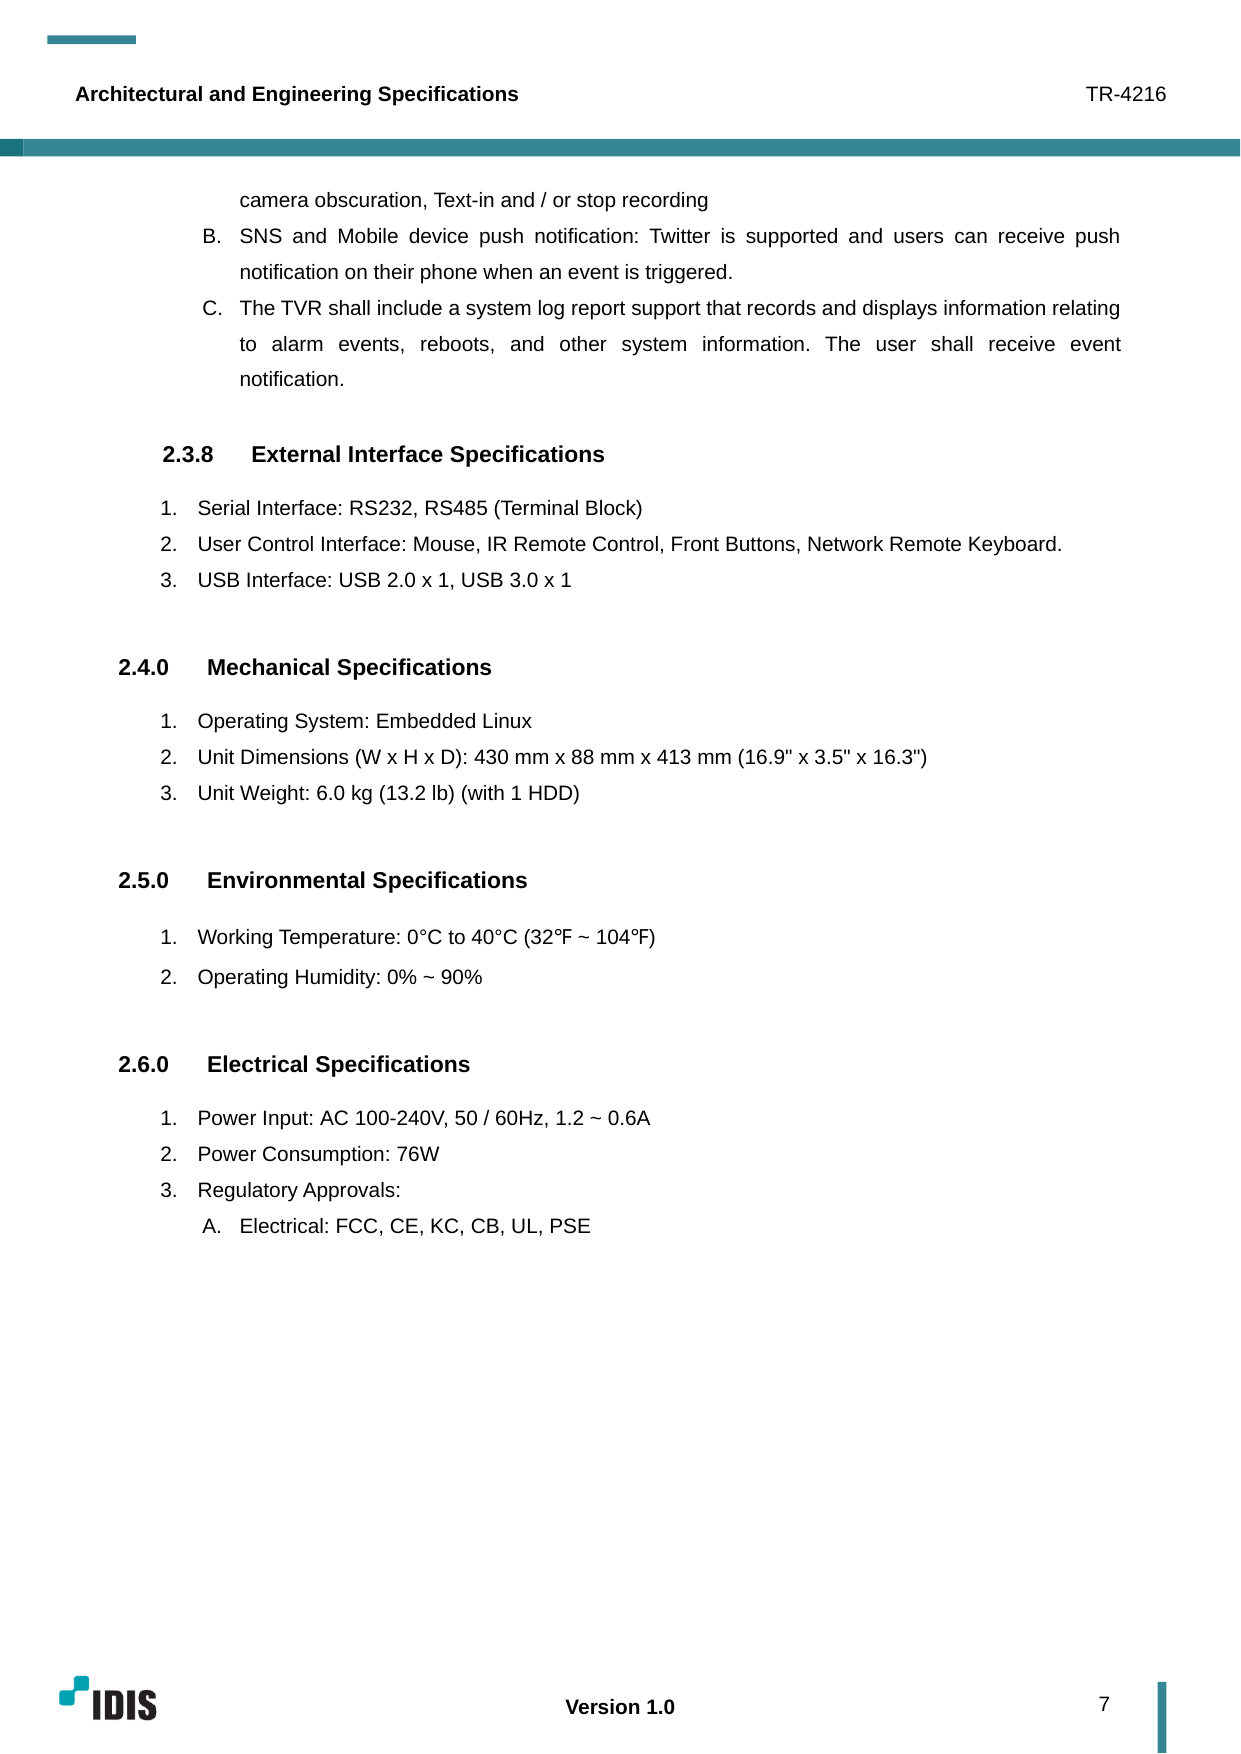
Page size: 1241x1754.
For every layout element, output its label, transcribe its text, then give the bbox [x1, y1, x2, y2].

subtitle External Interface Specifications [162, 441, 1122, 467]
list Working Temperature: 0°C to 40°C (32℉ ~ 104℉) [160, 922, 1122, 950]
list Operating Humidity: 0% ~ 90% [160, 964, 1122, 988]
list Unit Weight: 6.0 kg (13.2 lb) (with 1 HDD) [160, 781, 1122, 805]
list Power Input: AC 100-240V, 50 / 60Hz, 1.2 ~ 0.6A [160, 1106, 1122, 1130]
list Operating System: Embedded Linux [160, 709, 1122, 733]
list Serial Interface: RS232, RS485 (Terminal Block) [160, 496, 1122, 520]
list User Control Interface: Mouse, IR Remote Control, Front Buttons, Network Remote Keyboard. [160, 532, 1122, 556]
list Power Consumption: 76W [160, 1142, 1122, 1166]
list Unit Dimensions (W x H x D): 430 mm x 88 mm x 413 mm (16.9" x 3.5" x 16.3") [160, 745, 1122, 769]
list The TVR shall include a system log report support that records and displays information relating to alarm events, reboots, and other system information. The user shall receive event notification. [202, 295, 1122, 391]
list USB Interface: USB 2.0 x 1, USB 3.0 x 1 [160, 568, 1122, 592]
picture [52, 1675, 175, 1723]
list Regulatory Approvals: [160, 1178, 1122, 1202]
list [202, 188, 1122, 212]
list Electrical: FCC, CE, KC, CB, UL, PSE [202, 1213, 1122, 1237]
subtitle Environmental Specifications [118, 867, 1122, 893]
subtitle Mechanical Specifications [118, 654, 1122, 680]
subtitle Electrical Specifications [118, 1051, 1122, 1077]
list SNS and Mobile device push notification: Twitter is supported and users can receive push notification on their phone when an event is triggered. [202, 223, 1122, 283]
